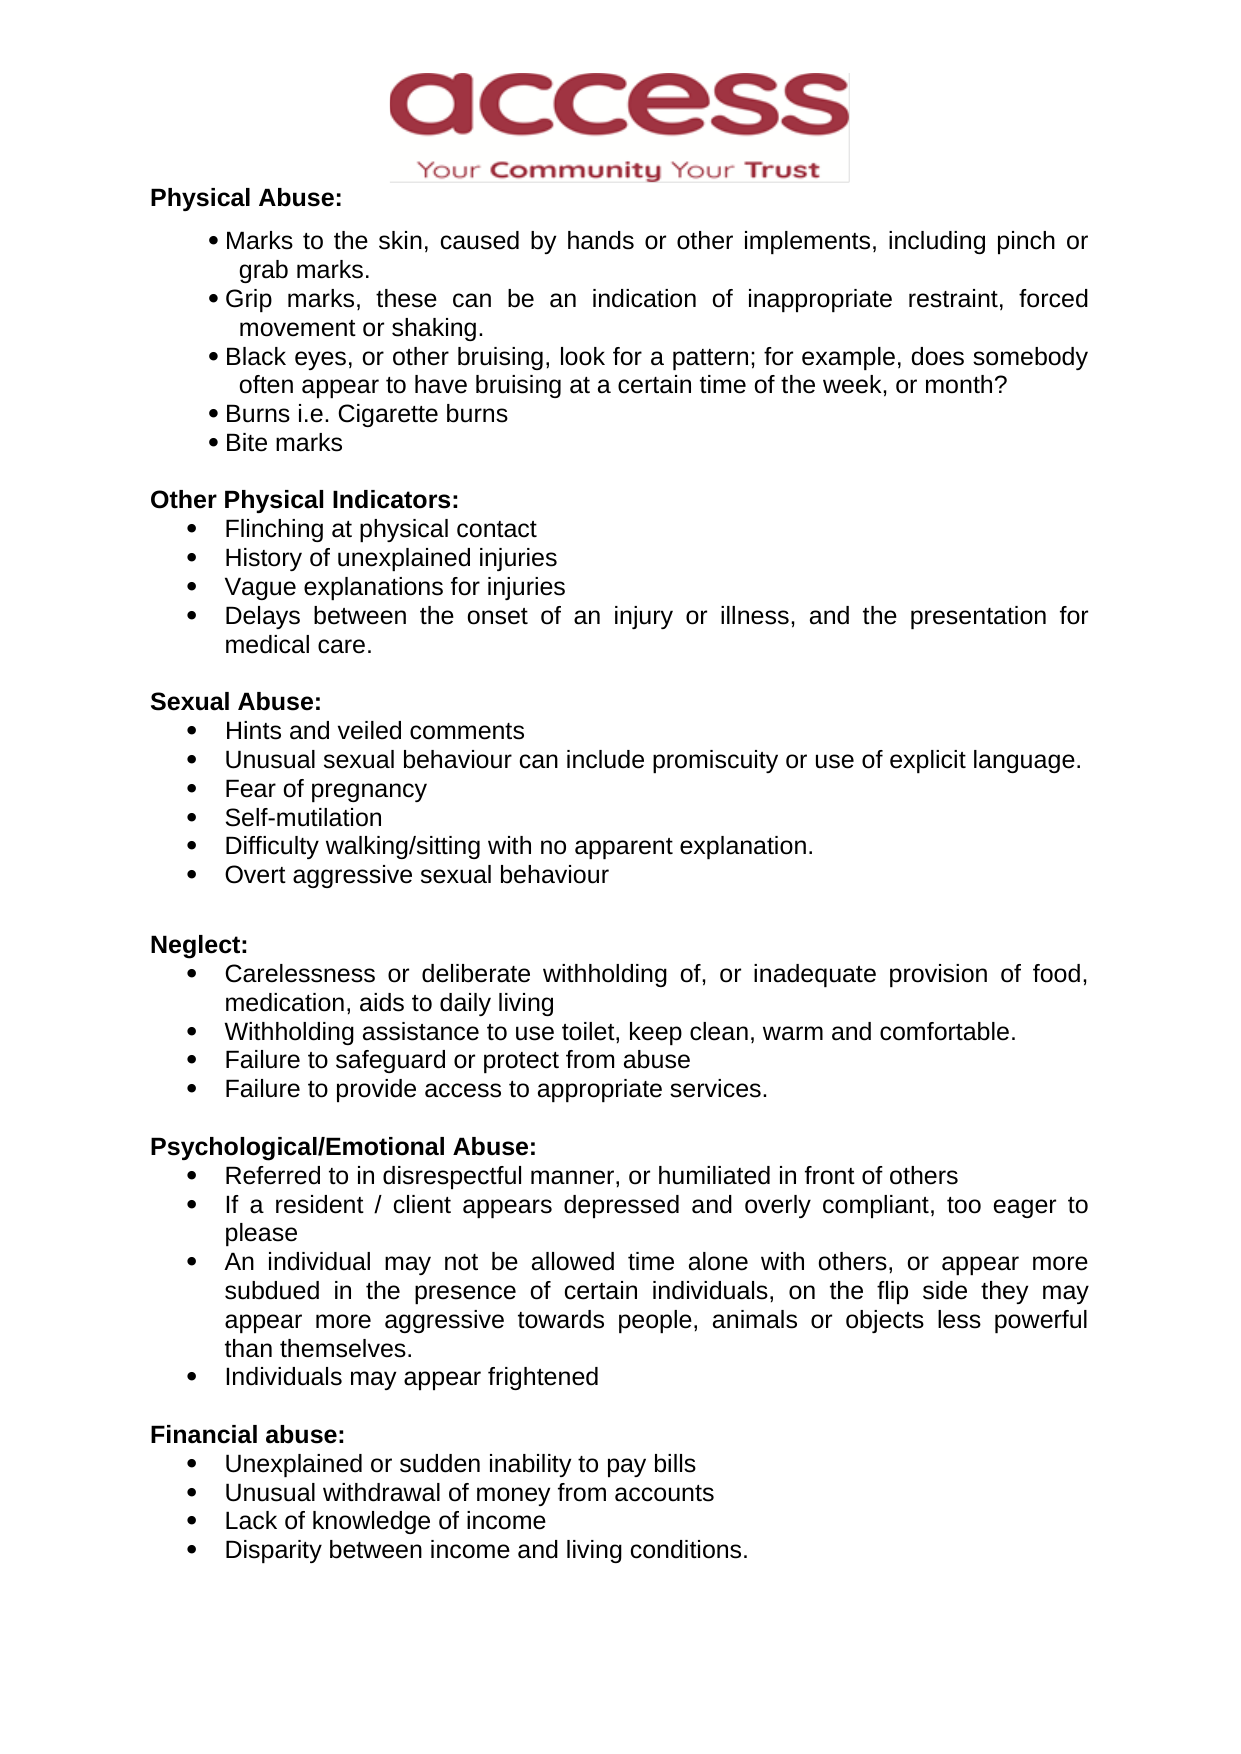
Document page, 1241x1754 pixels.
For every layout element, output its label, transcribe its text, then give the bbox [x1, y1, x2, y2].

text Financial abuse: [150, 1420, 1090, 1449]
text Neglect: [150, 930, 1090, 959]
list Withholding assistance to use toilet, keep clean, warm and comfortable. [187, 1017, 1090, 1046]
list Delays between the onset of an injury or illness, and the presentation for medical care. [187, 601, 1090, 658]
text Other Physical Indicators: [150, 486, 1090, 514]
list History of unexplained injuries [187, 543, 1090, 572]
list Vague explanations for injuries [187, 572, 1090, 601]
list Marks to the skin, caused by hands or other implements, including pinch or grab marks. [209, 226, 1090, 284]
list Carelessness or deliberate withholding of, or inadequate provision of food, medication, aids to daily living [187, 959, 1090, 1017]
text Sexual Abuse: [150, 687, 1090, 716]
list Individuals may appear frightened [187, 1362, 1090, 1391]
list Black eyes, or other bruising, look for a pattern; for example, does somebody often appear to have bruising at a certain time of the week, or month? [209, 341, 1090, 399]
list If a resident / client appears depressed and overly compliant, too eager to please [187, 1189, 1090, 1247]
list Unusual sexual behaviour can include promiscuity or use of explicit language. [187, 745, 1090, 774]
list Flinching at physical contact [187, 514, 1090, 543]
list Unexplained or sudden inability to pay bills [187, 1449, 1090, 1477]
list Burns i.e. Cigarette burns [209, 399, 1090, 428]
list Referred to in disrespectful manner, or humiliated in front of others [187, 1161, 1090, 1189]
list Lack of knowledge of income [187, 1506, 1090, 1535]
text Physical Abuse: [150, 183, 1090, 212]
list Failure to provide access to appropriate services. [187, 1074, 1090, 1103]
list Unusual withdrawal of money from accounts [187, 1477, 1090, 1506]
list Bite marks [209, 428, 1090, 457]
list Difficulty walking/sitting with no apparent explanation. [187, 831, 1090, 860]
list An individual may not be allowed time alone with others, or appear more subdued in the presence of certain individuals, on the flip side they may appear more aggressive towards people, animals or objects less powerful than themselves. [187, 1247, 1090, 1362]
list Grip marks, these can be an indication of inappropriate restraint, forced movement or shaking. [209, 284, 1090, 341]
list Disparity between income and living conditions. [187, 1535, 1090, 1564]
picture [389, 73, 851, 184]
list Overt aggressive sexual behaviour [187, 860, 1090, 889]
list Fear of pregnancy [187, 774, 1090, 802]
list Hints and veiled comments [187, 716, 1090, 745]
list Self-mutilation [187, 802, 1090, 831]
text Psychological/Emotional Abuse: [150, 1132, 1090, 1161]
list Failure to safeguard or protect from abuse [187, 1046, 1090, 1074]
